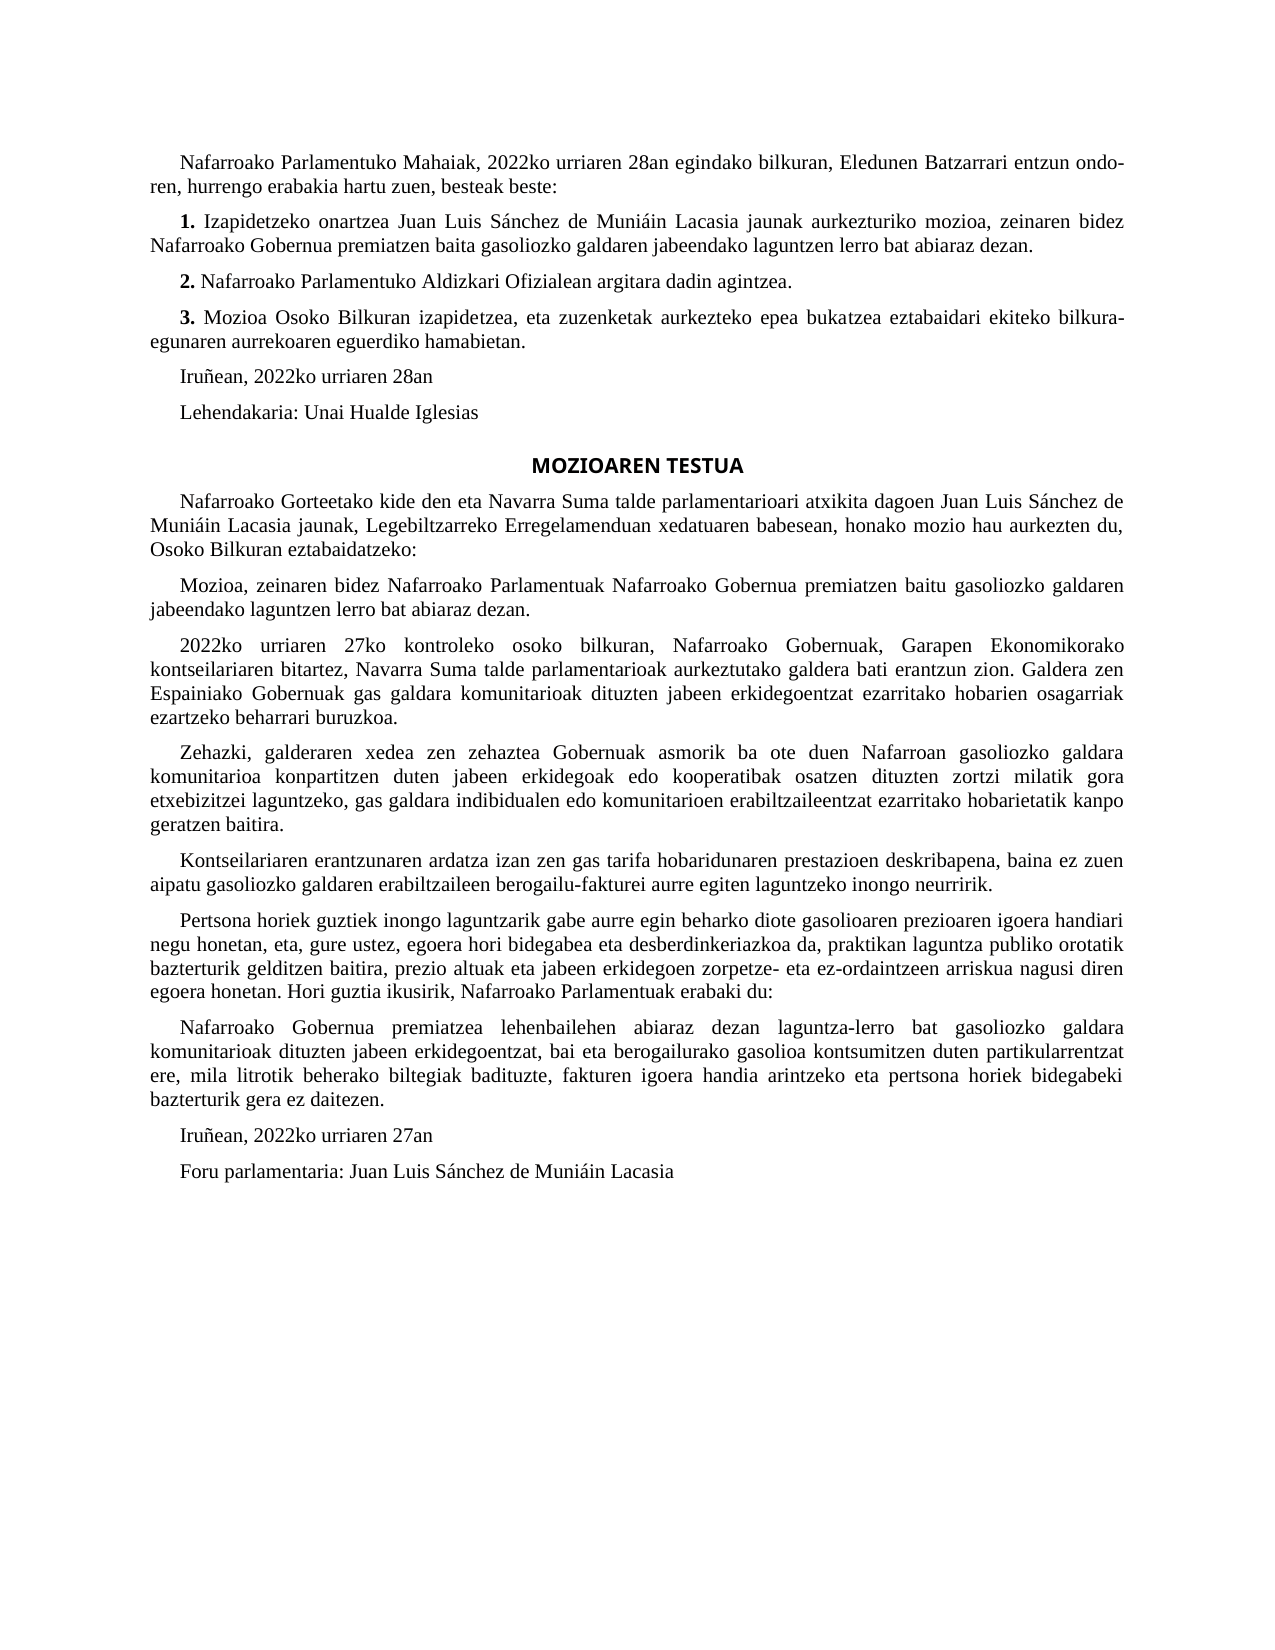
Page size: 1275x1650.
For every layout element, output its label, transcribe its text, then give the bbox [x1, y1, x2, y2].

text Kontseilariaren erantzunaren ardatza izan zen gas tarifa hobaridunaren prestazioen deskribapena, baina ez zuen aipatu gasoliozko galdaren erabiltzaileen berogailu-fakturei aurre egiten laguntzeko inongo neurririk. [150, 848, 1125, 896]
text Iruñean, 2022ko urriaren 28an [150, 365, 1125, 389]
text 3. Mozioa Osoko Bilkuran izapidetzea, eta zuzenketak aurkezteko epea bukatzea eztabaidari ekiteko bilkura-egunaren aurrekoaren eguerdiko hamabietan. [150, 305, 1125, 353]
text Pertsona horiek guztiek inongo laguntzarik gabe aurre egin beharko diote gasolioaren prezioaren igoera handiari negu honetan, eta, gure ustez, egoera hori bidegabea eta desberdinkeriazkoa da, praktikan laguntza publiko orotatik bazterturik gelditzen baitira, prezio altuak eta jabeen erkidegoen zorpetze- eta ez-ordaintzeen arriskua nagusi diren egoera honetan. Hori guztia ikusirik, Nafarroako Parlamentuak erabaki du: [150, 908, 1125, 1004]
text Nafarroako Gorteetako kide den eta Navarra Suma talde parlamentarioari atxikita dagoen Juan Luis Sánchez de Muniáin Lacasia jaunak, Legebiltzarreko Erregelamenduan xedatuaren babesean, honako mozio hau aurkezten du, Osoko Bilkuran eztabaidatzeko: [150, 490, 1125, 562]
text Nafarroako Parlamentuko Mahaiak, 2022ko urriaren 28an egindako bilkuran, Eledunen Batzarrari entzun ondoren, hurrengo erabakia hartu zuen, besteak beste: [150, 150, 1125, 198]
text Mozioa, zeinaren bidez Nafarroako Parlamentuak Nafarroako Gobernua premiatzen baitu gasoliozko galdaren jabeendako laguntzen lerro bat abiaraz dezan. [150, 573, 1125, 621]
text Zehazki, galderaren xedea zen zehaztea Gobernuak asmorik ba ote duen Nafarroan gasoliozko galdara komunitarioa konpartitzen duten jabeen erkidegoak edo kooperatibak osatzen dituzten zortzi milatik gora etxebizitzei laguntzeko, gas galdara indibidualen edo komunitarioen erabiltzaileentzat ezarritako hobarietatik kanpo geratzen baitira. [150, 741, 1125, 836]
text 2022ko urriaren 27ko kontroleko osoko bilkuran, Nafarroako Gobernuak, Garapen Ekonomikorako kontseilariaren bitartez, Navarra Suma talde parlamentarioak aurkeztutako galdera bati erantzun zion. Galdera zen Espainiako Gobernuak gas galdara komunitarioak dituzten jabeen erkidegoentzat ezarritako hobarien osagarriak ezartzeko beharrari buruzkoa. [150, 633, 1125, 729]
text Nafarroako Gobernua premiatzea lehenbailehen abiaraz dezan laguntza-lerro bat gasoliozko galdara komunitarioak dituzten jabeen erkidegoentzat, bai eta berogailurako gasolioa kontsumitzen duten partikularrentzat ere, mila litrotik beherako biltegiak badituzte, fakturen igoera handia arintzeko eta pertsona horiek bidegabeki bazterturik gera ez daitezen. [150, 1016, 1125, 1111]
text Lehendakaria: Unai Hualde Iglesias [150, 401, 1125, 424]
text 1. Izapidetzeko onartzea Juan Luis Sánchez de Muniáin Lacasia jaunak aurkezturiko mozioa, zeinaren bidez Nafarroako Gobernua premiatzen baita gasoliozko galdaren jabeendako laguntzen lerro bat abiaraz dezan. [150, 210, 1125, 258]
text Iruñean, 2022ko urriaren 27an [150, 1123, 1125, 1147]
text 2. Nafarroako Parlamentuko Aldizkari Ofizialean argitara dadin agintzea. [150, 269, 1125, 293]
text Foru parlamentaria: Juan Luis Sánchez de Muniáin Lacasia [150, 1159, 1125, 1183]
text MOZIOAREN TESTUA [150, 454, 1125, 478]
